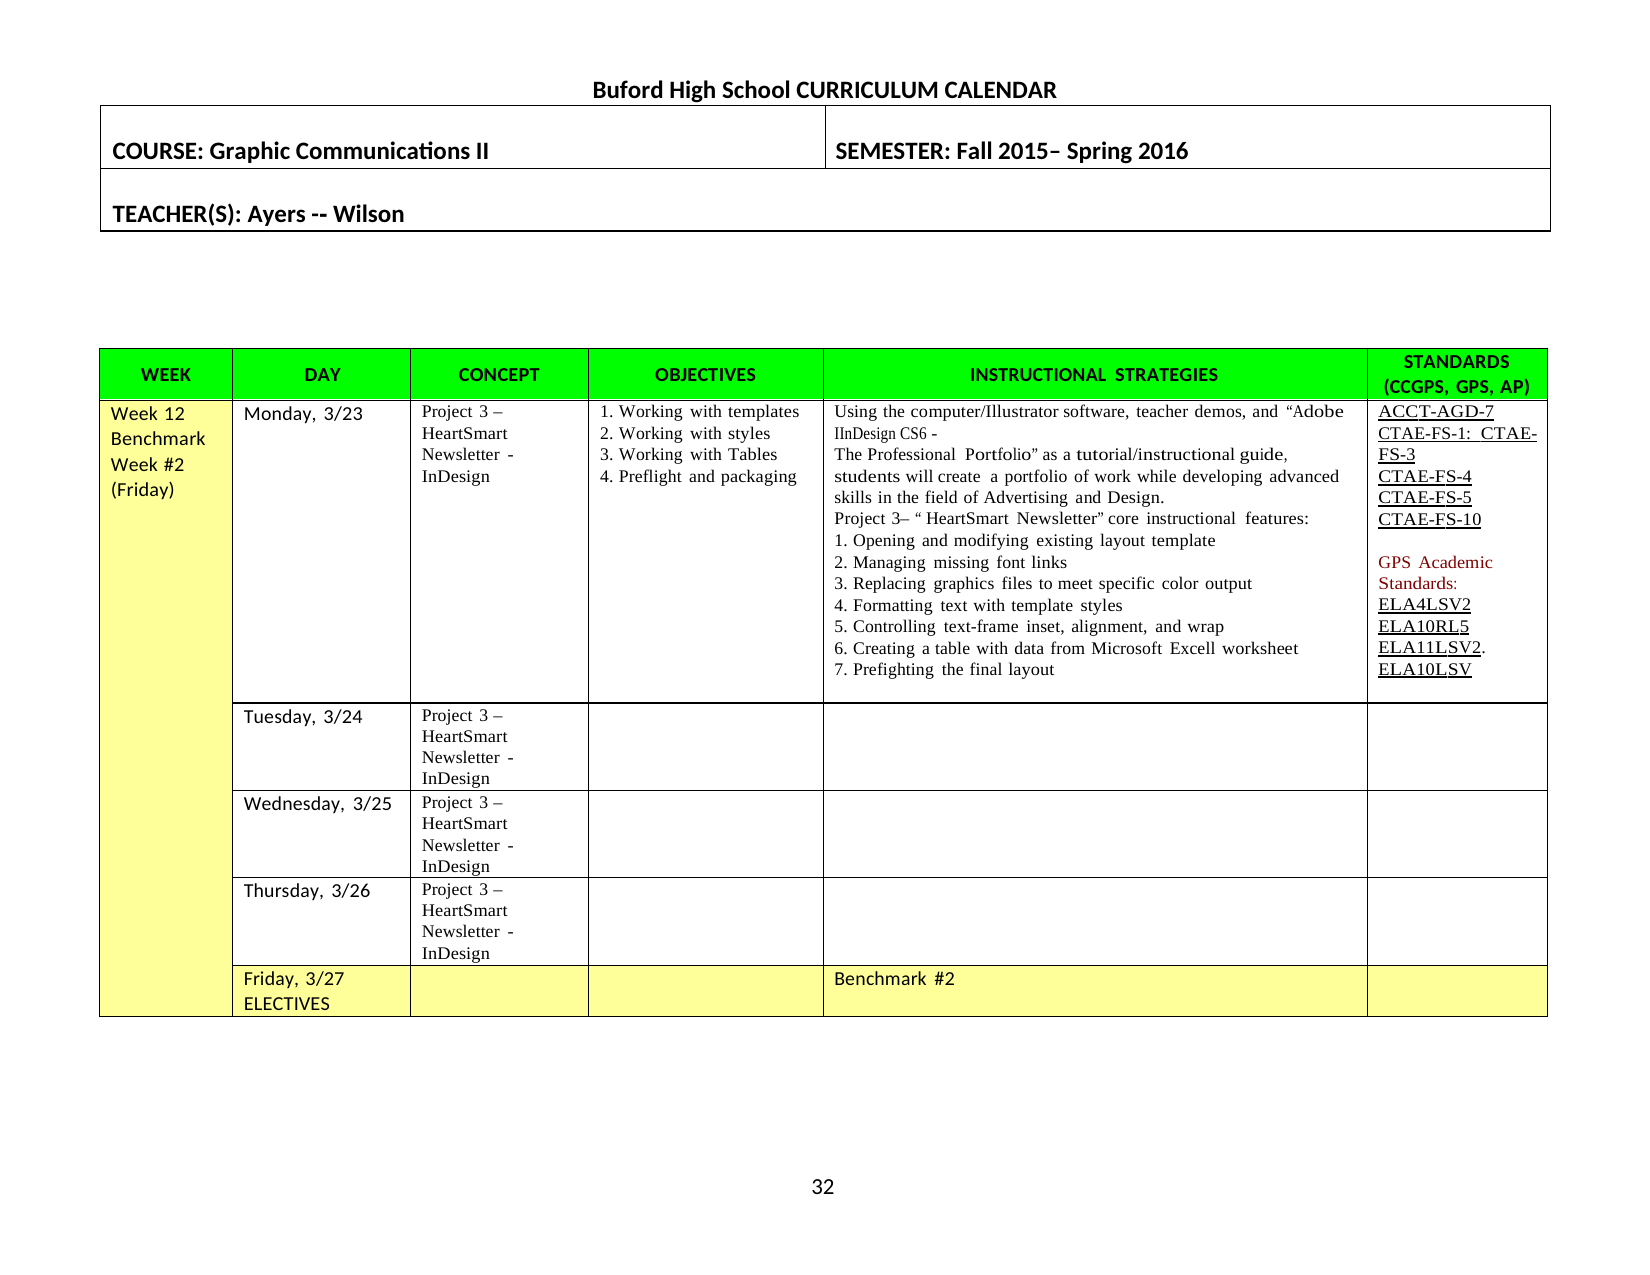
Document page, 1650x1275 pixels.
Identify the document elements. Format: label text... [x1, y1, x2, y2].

text TEACHER(S): Ayers -­‐ Wilson [112, 198, 1564, 228]
table_cell Project 3 – HeartSmart Newsletter - InDesign [411, 401, 588, 702]
table_header DAY [233, 349, 410, 399]
table_cell Project 3 – HeartSmart Newsletter - InDesign [411, 878, 588, 964]
table_header STANDARDS (CCGPS, GPS, AP) [1368, 349, 1547, 399]
table_cell [824, 791, 1367, 877]
table_cell [589, 966, 823, 1016]
table_cell ACCT-AGD-7 CTAE-FS-1: CTAE- FS-3 CTAE-FS-4 CTAE-FS-5 CTAE-FS-10 GPS Academic Standards: ELA4LSV2 ELA10RL5 ELA11LSV2. ELA10LSV [1368, 401, 1547, 702]
table_cell Friday, 3/27 ELECTIVES [233, 966, 410, 1016]
table_cell Project 3 – HeartSmart Newsletter - InDesign [411, 791, 588, 877]
table_cell [1368, 878, 1547, 964]
table_cell [589, 704, 823, 789]
table_header OBJECTIVES [589, 349, 823, 399]
table_cell Thursday, 3/26 [233, 878, 410, 964]
table_cell Week 12 Benchmark Week #2 (Friday) [100, 401, 232, 1016]
table_cell [411, 966, 588, 1016]
table_header CONCEPT [411, 349, 588, 399]
table_cell Tuesday, 3/24 [233, 704, 410, 789]
table_header INSTRUCTIONAL STRATEGIES [824, 349, 1367, 399]
table_cell Using the computer/Illustrator software, teacher demos, and “Adobe IInDesign CS6 - The Professional Portfolio” as a tutorial/instructional guide, students will create a portfolio of work while developing advanced skills in the field of Advertising and Design. Project 3– “ HeartSmart Newsletter” core instructional features: 1. Opening and modifying existing layout template 2. Managing missing font links 3. Replacing graphics files to meet specific color output 4. Formatting text with template styles 5. Controlling text-frame inset, alignment, and wrap 6. Creating a table with data from Microsoft Excell worksheet 7. Prefighting the final layout [824, 401, 1367, 702]
table_cell 1. Working with templates 2. Working with styles 3. Working with Tables 4. Preflight and packaging [589, 401, 823, 702]
table_cell [824, 878, 1367, 964]
table_cell [1368, 966, 1547, 1016]
table_cell [589, 791, 823, 877]
table_cell Monday, 3/23 [233, 401, 410, 702]
table_cell Wednesday, 3/25 [233, 791, 410, 877]
table_cell [1368, 791, 1547, 877]
table_cell Project 3 – HeartSmart Newsletter - InDesign [411, 704, 588, 789]
table_cell [589, 878, 823, 964]
table_header WEEK [100, 349, 232, 399]
table_cell [1368, 704, 1547, 789]
table_cell [824, 704, 1367, 789]
text COURSE: Graphic Communications II SEMESTER: Fall 2015– Spring 2016 [112, 136, 1564, 165]
table_cell Benchmark #2 [824, 966, 1367, 1016]
